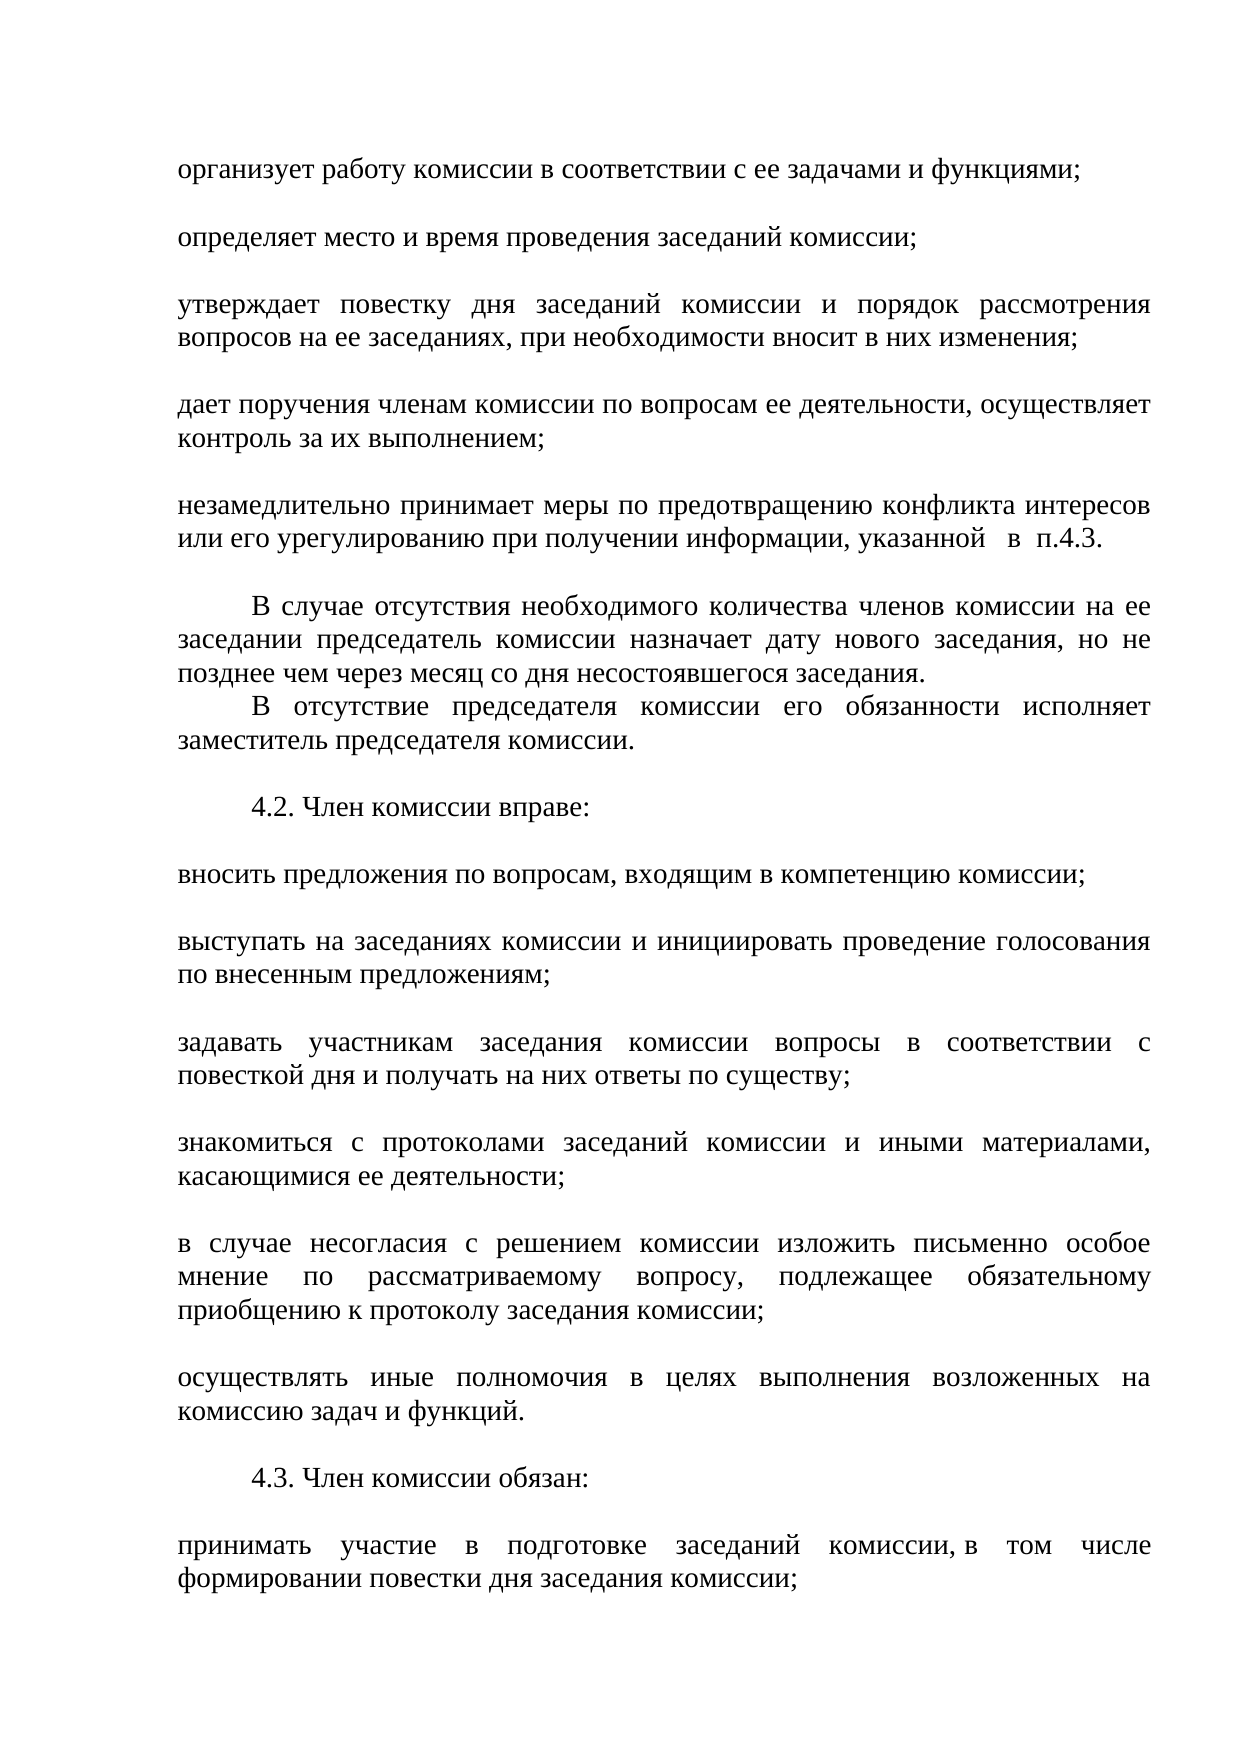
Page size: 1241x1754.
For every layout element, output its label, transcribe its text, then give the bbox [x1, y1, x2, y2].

text в случае несогласия с решением комиссии изложить письменно особое мнение по рассматриваемому вопросу, подлежащее обязательному приобщению к протоколу заседания комиссии; [177, 1225, 1152, 1326]
text осуществлять иные полномочия в целях выполнения возложенных на комиссию задач и функций. [177, 1359, 1152, 1426]
text принимать участие в подготовке заседаний комиссии, в том числе формировании повестки дня заседания комиссии; [177, 1527, 1152, 1594]
text дает поручения членам комиссии по вопросам ее деятельности, осуществляет контроль за их выполнением; [177, 386, 1152, 453]
text утверждает повестку дня заседаний комиссии и порядок рассмотрения вопросов на ее заседаниях, при необходимости вносит в них изменения; [177, 286, 1152, 353]
text В отсутствие председателя комиссии его обязанности исполняет заместитель председателя комиссии. [177, 688, 1152, 755]
text определяет место и время проведения заседаний комиссии; [177, 219, 1152, 252]
text организует работу комиссии в соответствии с ее задачами и функциями; [177, 152, 1152, 185]
text выступать на заседаниях комиссии и инициировать проведение голосования по внесенным предложениям; [177, 923, 1152, 990]
text незамедлительно принимает меры по предотвращению конфликта интересов или его урегулированию при получении информации, указанной в п.4.3. [177, 487, 1152, 554]
text вносить предложения по вопросам, входящим в компетенцию комиссии; [177, 856, 1152, 889]
text задавать участникам заседания комиссии вопросы в соответствии с повесткой дня и получать на них ответы по существу; [177, 1024, 1152, 1091]
text знакомиться с протоколами заседаний комиссии и иными материалами, касающимися ее деятельности; [177, 1124, 1152, 1191]
text 4.3. Член комиссии обязан: [177, 1460, 1152, 1493]
text В случае отсутствия необходимого количества членов комиссии на ее заседании председатель комиссии назначает дату нового заседания, но не позднее чем через месяц со дня несостоявшегося заседания. [177, 588, 1152, 688]
text 4.2. Член комиссии вправе: [177, 789, 1152, 822]
